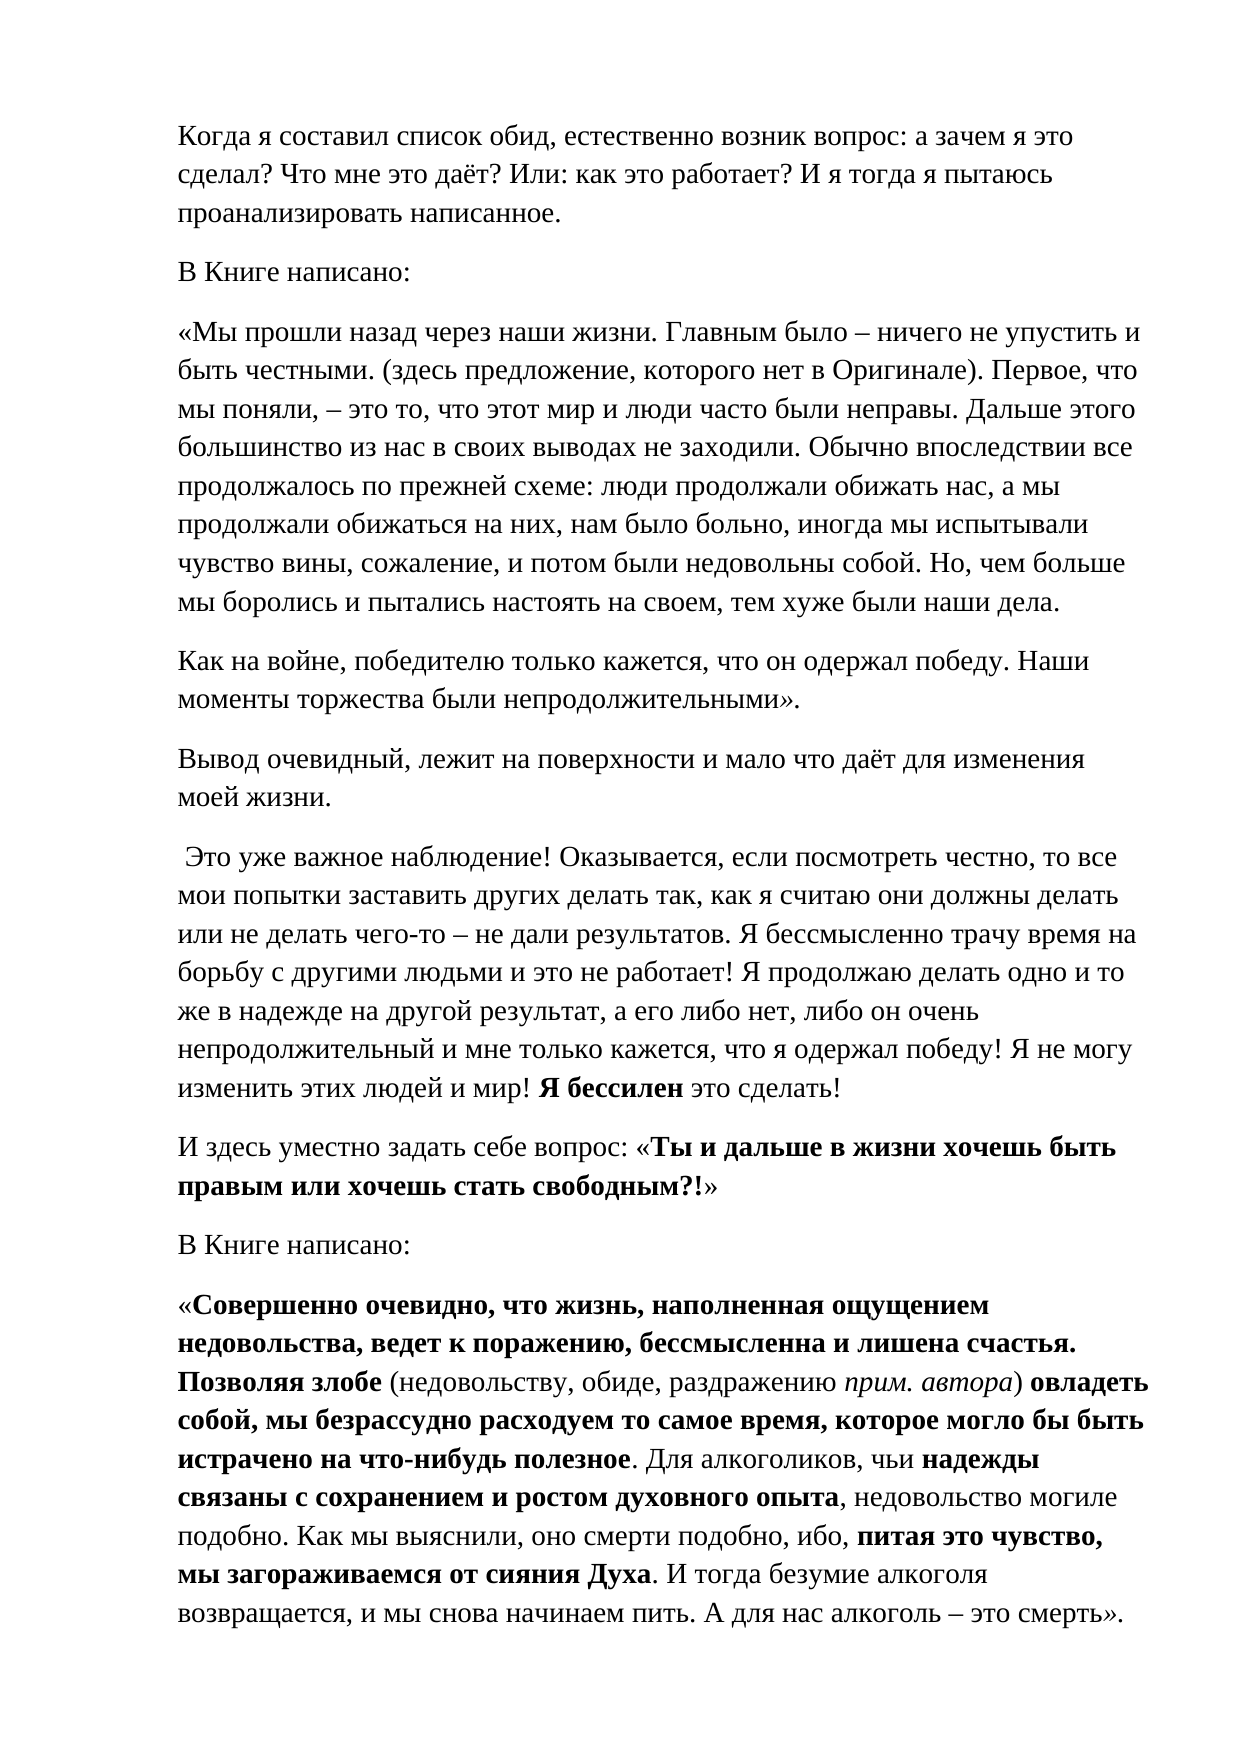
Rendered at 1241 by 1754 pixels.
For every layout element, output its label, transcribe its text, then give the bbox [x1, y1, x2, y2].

text Когда я составил список обид, естественно возник вопрос: а зачем я это сделал? Что мне это даёт? Или: как это работает? И я тогда я пытаюсь проанализировать написанное. [177, 118, 1152, 229]
text Это уже важное наблюдение! Оказывается, если посмотреть честно, то все мои попытки заставить других делать так, как я считаю они должны делать или не делать чего-то – не дали результатов. Я бессмысленно трачу время на борьбу с другими людьми и это не работает! Я продолжаю делать одно и то же в надежде на другой результат, а его либо нет, либо он очень непродолжительный и мне только кажется, что я одержал победу! Я не могу изменить этих людей и мир! Я бессилен это сделать! [177, 839, 1152, 1104]
text Вывод очевидный, лежит на поверхности и мало что даёт для изменения моей жизни. [177, 741, 1152, 813]
text И здесь уместно задать себе вопрос: «Ты и дальше в жизни хочешь быть правым или хочешь стать свободным?!» [177, 1129, 1152, 1202]
text В Книге написано: [177, 254, 1152, 288]
text «Совершенно очевидно, что жизнь, наполненная ощущением недовольства, ведет к поражению, бессмысленна и лишена счастья. Позволяя злобе (недовольству, обиде, раздражению прим. автора) овладеть собой, мы безрассудно расходуем то самое время, которое могло бы быть истрачено на что-нибудь полезное. Для алкоголиков, чьи надежды связаны с сохранением и ростом духовного опыта, недовольство могиле подобно. Как мы выяснили, оно смерти подобно, ибо, питая это чувство, мы загораживаемся от сияния Духа. И тогда безумие алкоголя возвращается, и мы снова начинаем пить. А для нас алкоголь – это смерть». [177, 1287, 1152, 1629]
text В Книге написано: [177, 1227, 1152, 1261]
text Как на войне, победителю только кажется, что он одержал победу. Наши моменты торжества были непродолжительными». [177, 643, 1152, 715]
text «Мы прошли назад через наши жизни. Главным было – ничего не упустить и быть честными. (здесь предложение, которого нет в Оригинале). Первое, что мы поняли, – это то, что этот мир и люди часто были неправы. Дальше этого большинство из нас в своих выводах не заходили. Обычно впоследствии все продолжалось по прежней схеме: люди продолжали обижать нас, а мы продолжали обижаться на них, нам было больно, иногда мы испытывали чувство вины, сожаление, и потом были недовольны собой. Но, чем больше мы боролись и пытались настоять на своем, тем хуже были наши дела. [177, 314, 1152, 617]
